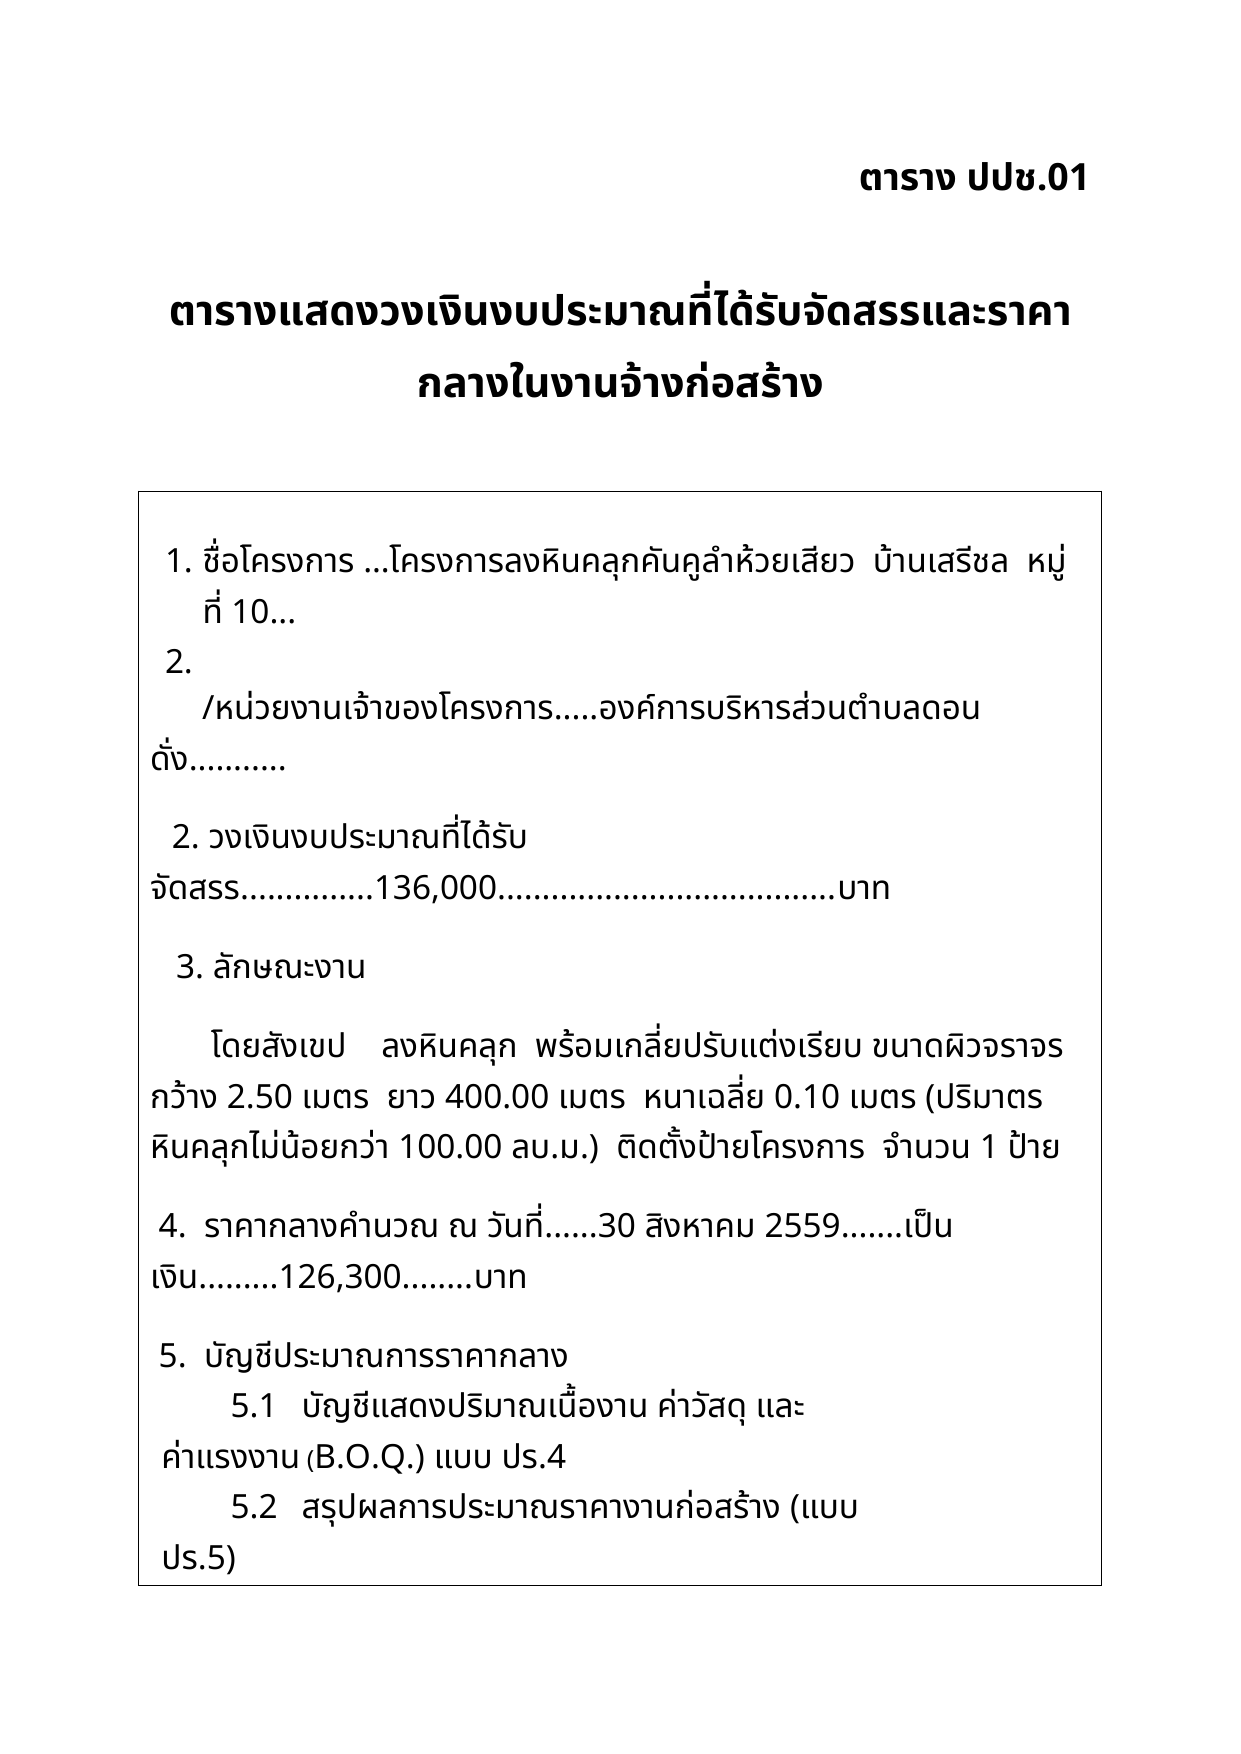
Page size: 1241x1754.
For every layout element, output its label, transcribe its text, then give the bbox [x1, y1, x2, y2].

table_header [139, 492, 1101, 1584]
text ตาราง ปปช.01 [150, 150, 1090, 207]
text ตารางแสดงวงเงินงบประมาณที่ได้รับจัดสรรและราคากลางในงานจ้างก่อสร้าง [150, 281, 1090, 416]
